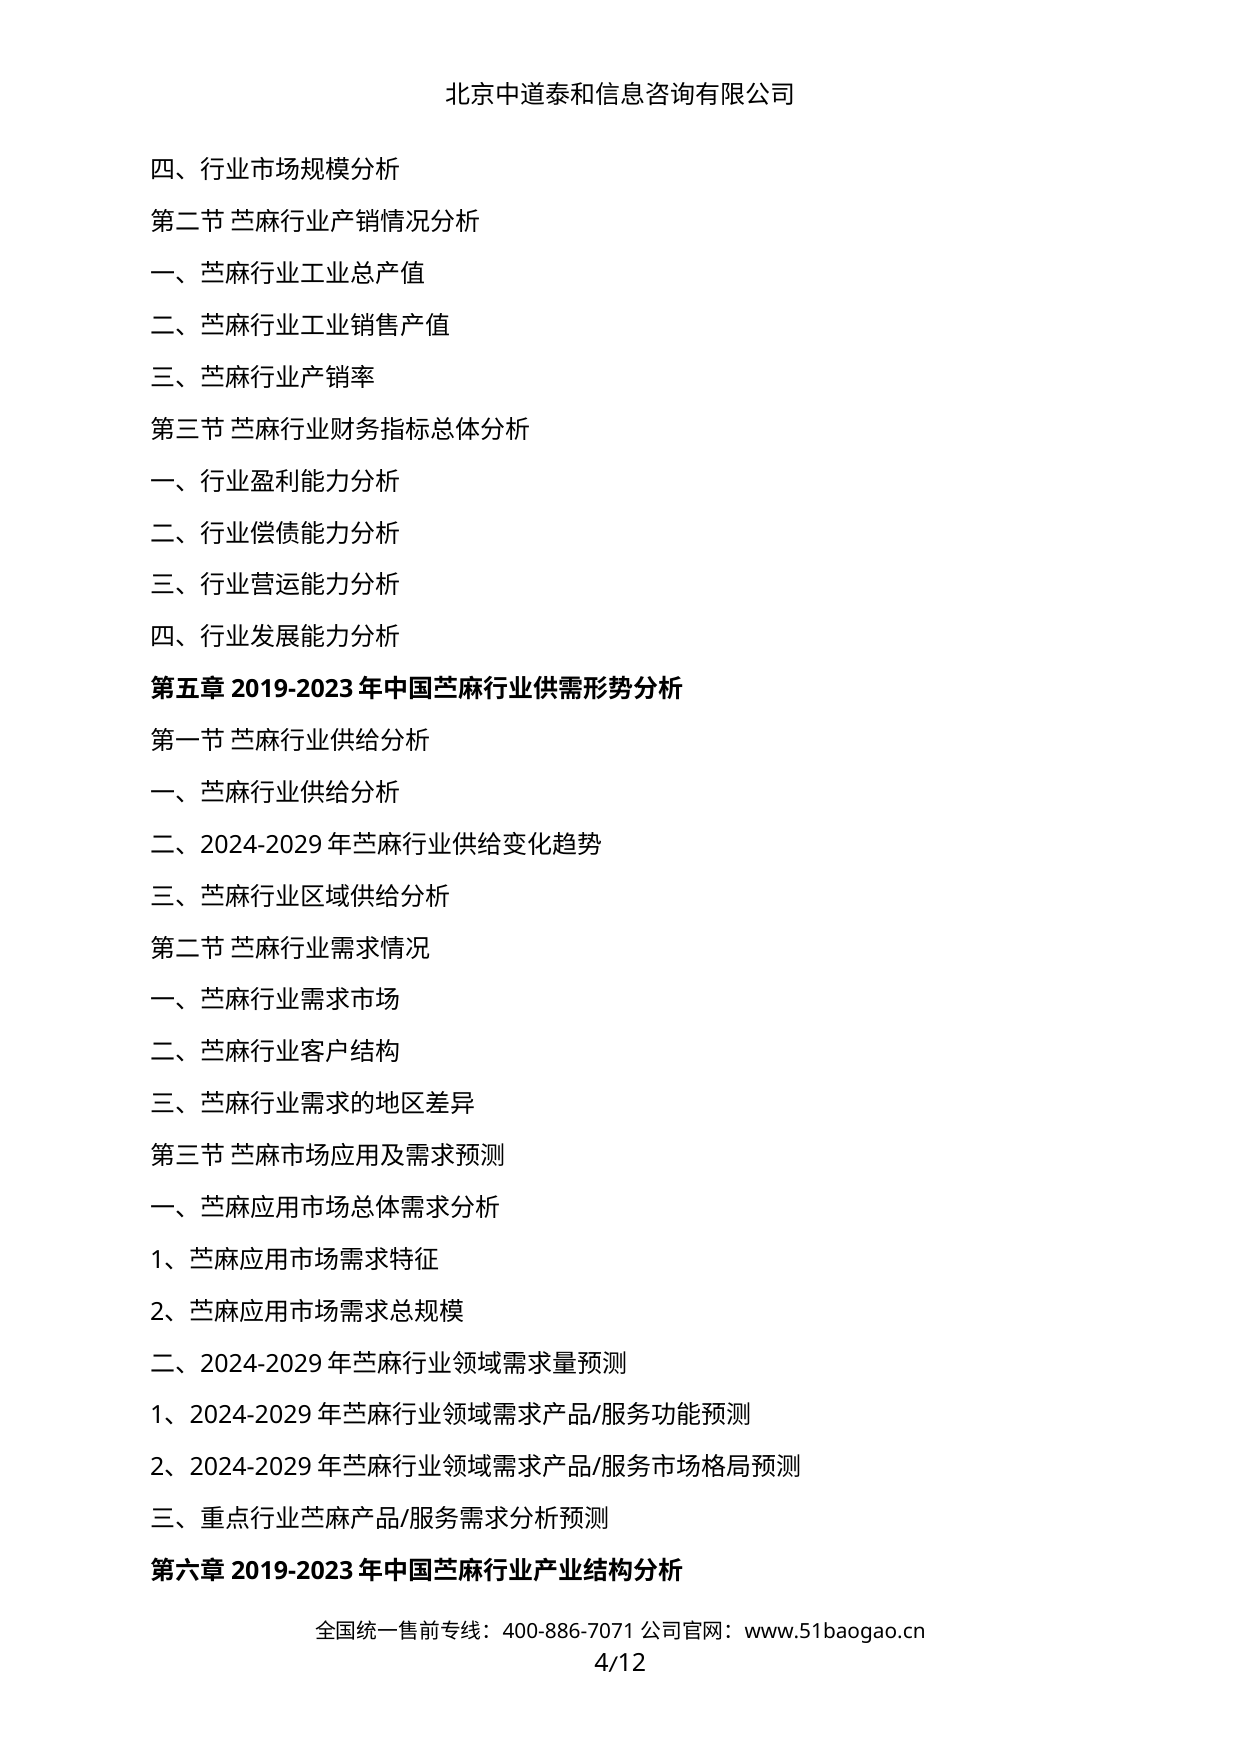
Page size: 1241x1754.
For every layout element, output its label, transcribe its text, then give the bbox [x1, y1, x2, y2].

text 2、苎麻应用市场需求总规模 [150, 1291, 1090, 1327]
text 一、苎麻行业供给分析 [150, 772, 1090, 809]
text 一、苎麻行业工业总产值 [150, 254, 1090, 290]
text 三、重点行业苎麻产品/服务需求分析预测 [150, 1499, 1090, 1535]
text 二、苎麻行业客户结构 [150, 1032, 1090, 1068]
text 第二节 苎麻行业需求情况 [150, 928, 1090, 964]
text 三、苎麻行业需求的地区差异 [150, 1084, 1090, 1120]
text 第三节 苎麻行业财务指标总体分析 [150, 409, 1090, 446]
text 二、2024-2029年苎麻行业供给变化趋势 [150, 824, 1090, 861]
text 二、2024-2029年苎麻行业领域需求量预测 [150, 1343, 1090, 1379]
text 第一节 苎麻行业供给分析 [150, 721, 1090, 757]
text 第六章 2019-2023年中国苎麻行业产业结构分析 [150, 1551, 1090, 1587]
text 第五章 2019-2023年中国苎麻行业供需形势分析 [150, 669, 1090, 705]
text 一、行业盈利能力分析 [150, 461, 1090, 497]
text 第二节 苎麻行业产销情况分析 [150, 202, 1090, 238]
text 第三节 苎麻市场应用及需求预测 [150, 1136, 1090, 1172]
text 1、苎麻应用市场需求特征 [150, 1239, 1090, 1276]
text 1、2024-2029年苎麻行业领域需求产品/服务功能预测 [150, 1395, 1090, 1431]
text 一、苎麻应用市场总体需求分析 [150, 1187, 1090, 1224]
text 一、苎麻行业需求市场 [150, 980, 1090, 1016]
text 二、苎麻行业工业销售产值 [150, 306, 1090, 342]
text 三、苎麻行业区域供给分析 [150, 876, 1090, 912]
text 三、苎麻行业产销率 [150, 357, 1090, 394]
text 2、2024-2029年苎麻行业领域需求产品/服务市场格局预测 [150, 1447, 1090, 1483]
text 四、行业市场规模分析 [150, 150, 1090, 186]
text 四、行业发展能力分析 [150, 617, 1090, 653]
text 三、行业营运能力分析 [150, 565, 1090, 601]
text 二、行业偿债能力分析 [150, 513, 1090, 549]
